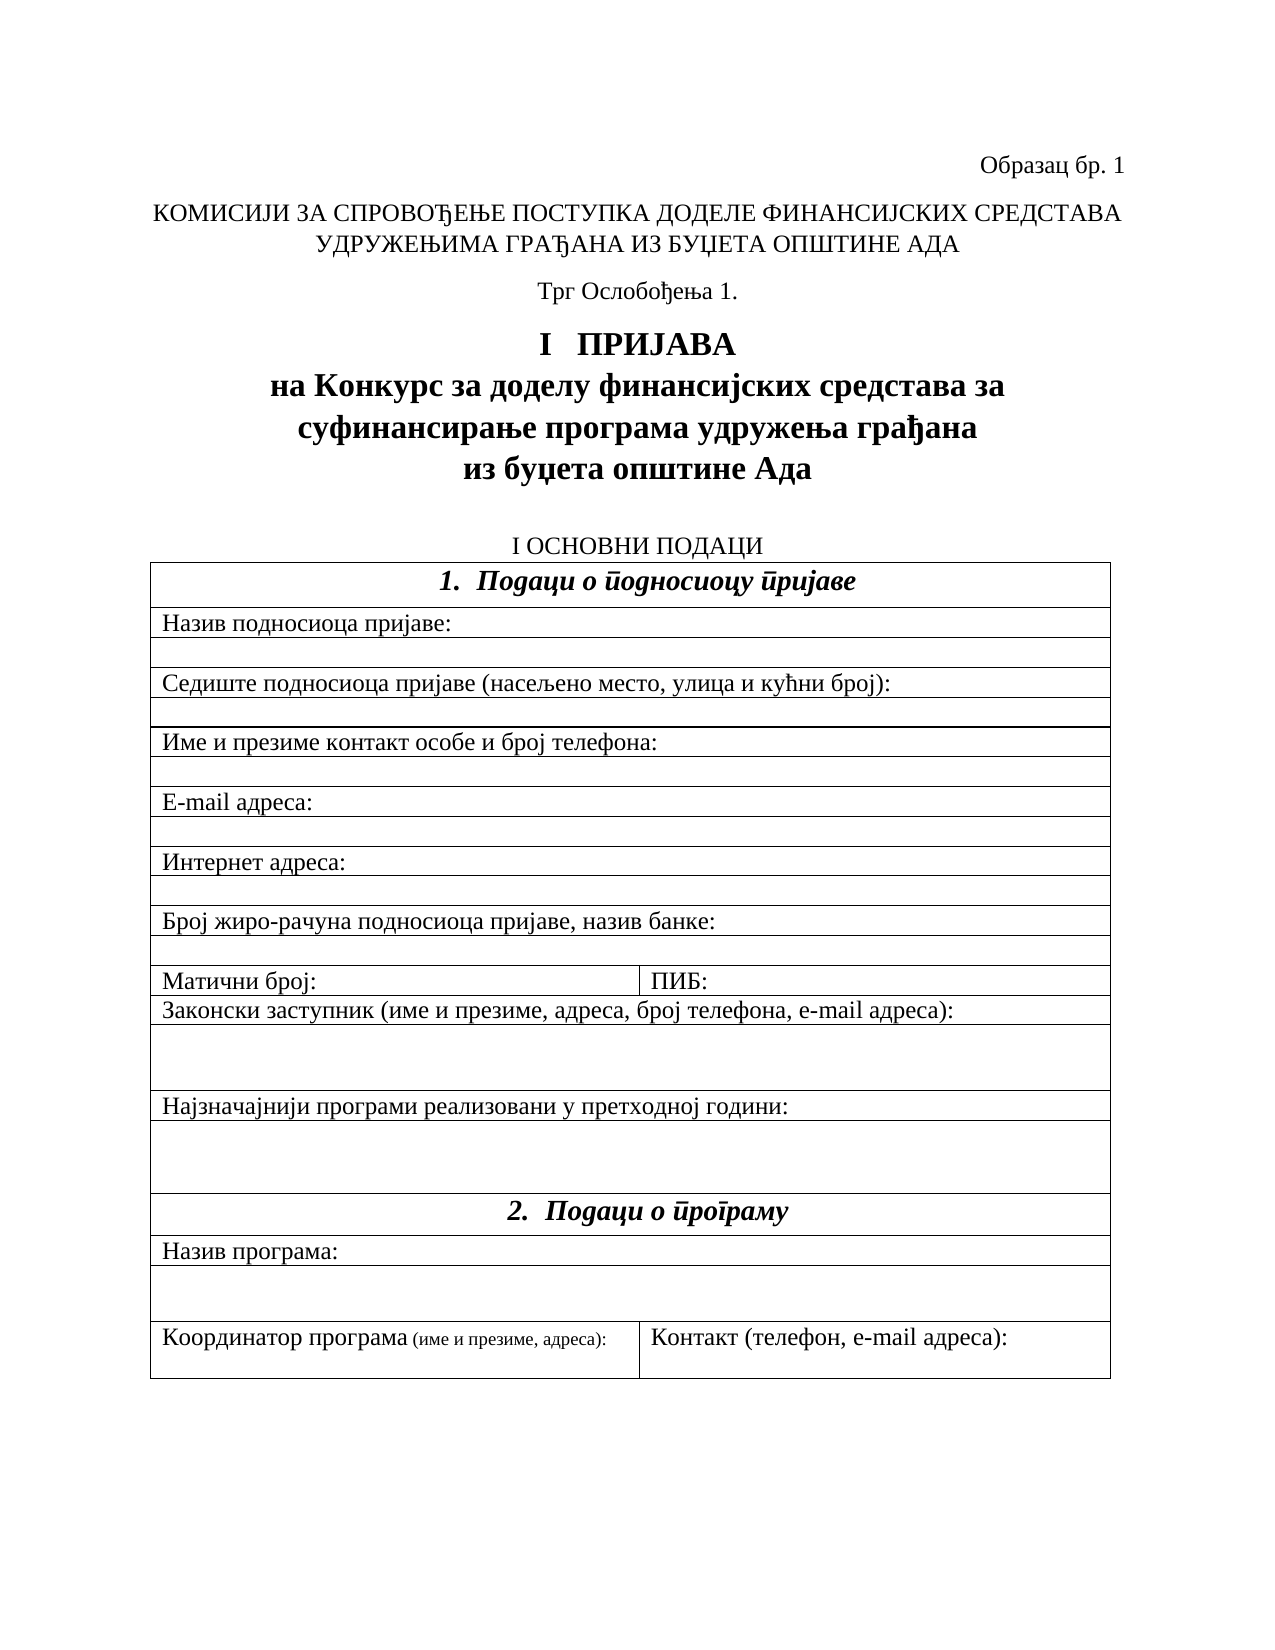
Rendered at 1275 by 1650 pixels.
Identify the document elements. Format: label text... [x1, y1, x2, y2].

table_cell Законски заступник (име и презиме, адреса, број телефона, е-mail адреса): [151, 996, 1110, 1024]
table_header Подаци о подносиоцу пријаве [151, 563, 1110, 607]
table_cell [151, 757, 1110, 786]
table_cell Координатор програма (име и презиме, адреса): [151, 1322, 639, 1378]
text на Конкурс за доделу финансијских средстава за суфинансирање програма удружења грађана [150, 366, 1125, 445]
table_cell Седиште подносиоца пријаве (насељено место, улица и кућни број): [151, 668, 1110, 697]
table_cell [151, 1266, 1110, 1321]
table_cell Назив програма: [151, 1236, 1110, 1265]
table_cell Име и презиме контакт особе и број телефона: [151, 728, 1110, 756]
table_cell Назив подносиоца пријаве: [151, 608, 1110, 637]
text I ПРИЈАВА [150, 324, 1125, 362]
table_cell ПИБ: [640, 966, 1110, 994]
table_cell [151, 638, 1110, 667]
table_cell [151, 1025, 1110, 1090]
table_cell [151, 817, 1110, 846]
table_cell Интернет адреса: [151, 847, 1110, 875]
text Образац бр. 1 [150, 150, 1125, 179]
text Трг Ослобођења 1. [150, 276, 1125, 305]
table_cell [151, 1121, 1110, 1192]
table_cell Матични број: [151, 966, 639, 994]
table_cell Контакт (телефон, e-mail адреса): [640, 1322, 1110, 1378]
table_cell Број жиро-рачуна подносиоца пријаве, назив банке: [151, 906, 1110, 935]
table_cell [151, 698, 1110, 726]
table_cell [151, 876, 1110, 905]
text из буџета општине Ада [150, 448, 1125, 487]
table_cell Најзначајнији програми реализовани у претходној години: [151, 1091, 1110, 1120]
text I ОСНОВНИ ПОДАЦИ [150, 531, 1125, 560]
table_cell [151, 936, 1110, 965]
table_cell Подаци о програму [151, 1194, 1110, 1235]
table_cell Е-mail адреса: [151, 787, 1110, 816]
text КОМИСИЈИ ЗА СПРОВОЂЕЊЕ ПОСТУПКА ДОДЕЛЕ ФИНАНСИЈСКИХ СРЕДСТАВА УДРУЖЕЊИМА ГРАЂАНА ИЗ БУЏЕТА ОПШТИНЕ АДА [150, 198, 1125, 257]
